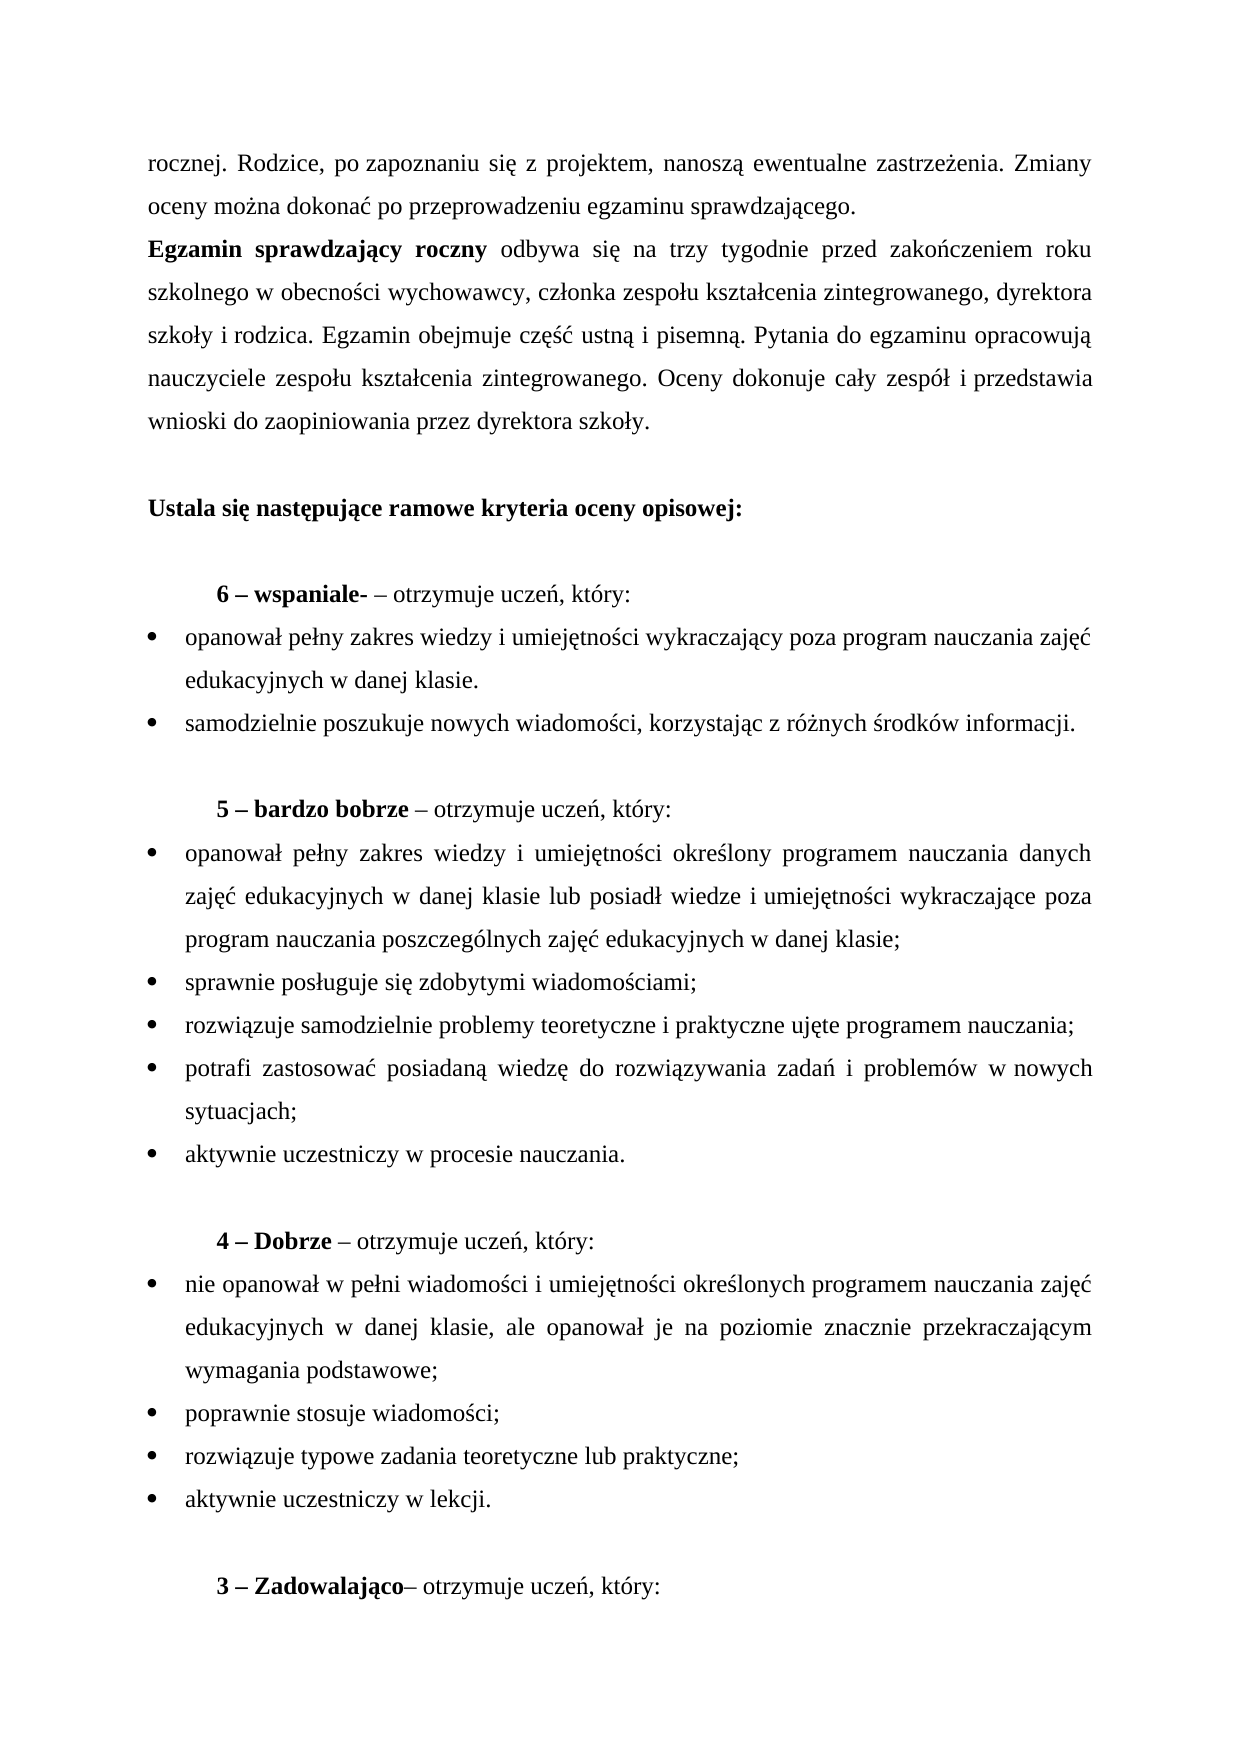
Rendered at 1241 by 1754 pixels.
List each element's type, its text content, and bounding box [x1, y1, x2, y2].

text Egzamin sprawdzający roczny odbywa się na trzy tygodnie przed zakończeniem roku szkolnego w obecności wychowawcy, członka zespołu kształcenia zintegrowanego, dyrektora szkoły i rodzica. Egzamin obejmuje część ustną i pisemną. Pytania do egzaminu opracowują nauczyciele zespołu kształcenia zintegrowanego. Oceny dokonuje cały zespół i przedstawia wnioski do zaopiniowania przez dyrektora szkoły. [148, 234, 1093, 435]
list aktywnie uczestniczy w procesie nauczania. [148, 1139, 1093, 1168]
list poprawnie stosuje wiadomości; [148, 1398, 1093, 1427]
list samodzielnie poszukuje nowych wiadomości, korzystając z różnych środków informacji. [148, 708, 1092, 737]
text 5 – bardzo bobrze – otrzymuje uczeń, który: [216, 794, 1093, 823]
text 6 – wspaniale- – otrzymuje uczeń, który: [216, 579, 1093, 608]
list rozwiązuje samodzielnie problemy teoretyczne i praktyczne ujęte programem nauczania; [148, 1010, 1093, 1039]
list potrafi zastosować posiadaną wiedzę do rozwiązywania zadań i problemów w nowych sytuacjach; [148, 1053, 1093, 1125]
list nie opanował w pełni wiadomości i umiejętności określonych programem nauczania zajęć edukacyjnych w danej klasie, ale opanował je na poziomie znacznie przekraczającym wymagania podstawowe; [148, 1269, 1093, 1384]
list opanował pełny zakres wiedzy i umiejętności określony programem nauczania danych zajęć edukacyjnych w danej klasie lub posiadł wiedze i umiejętności wykraczające poza program nauczania poszczególnych zajęć edukacyjnych w danej klasie; [148, 838, 1092, 953]
list sprawnie posługuje się zdobytymi wiadomościami; [148, 967, 1093, 996]
list rozwiązuje typowe zadania teoretyczne lub praktyczne; [148, 1441, 1093, 1470]
text 4 – Dobrze – otrzymuje uczeń, który: [216, 1226, 1093, 1254]
text Ustala się następujące ramowe kryteria oceny opisowej: [148, 493, 1093, 521]
text 3 – Zadowalająco– otrzymuje uczeń, który: [216, 1571, 1093, 1599]
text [148, 148, 1093, 219]
list aktywnie uczestniczy w lekcji. [148, 1484, 1093, 1513]
list opanował pełny zakres wiedzy i umiejętności wykraczający poza program nauczania zajęć edukacyjnych w danej klasie. [148, 622, 1092, 694]
